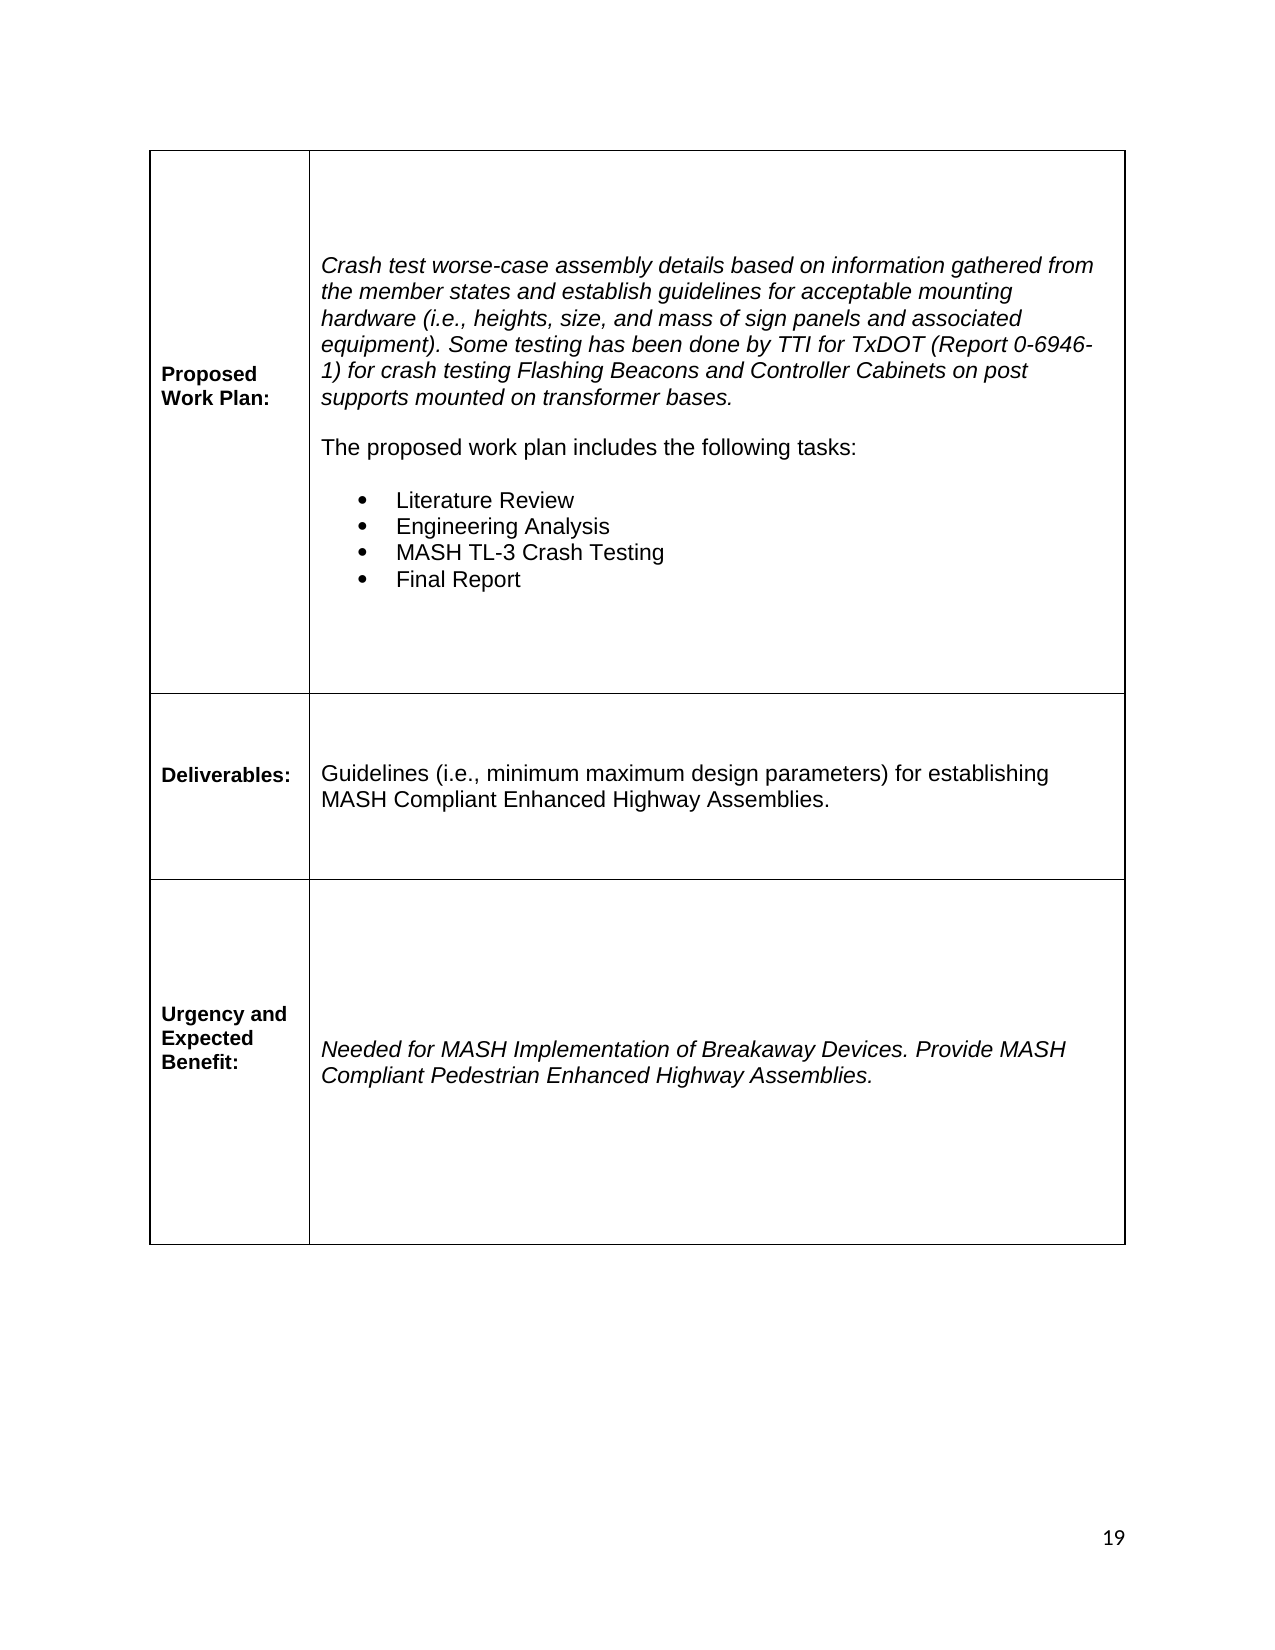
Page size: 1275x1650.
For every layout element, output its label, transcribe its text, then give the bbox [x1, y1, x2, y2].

table_cell Deliverables: [151, 694, 309, 879]
table_cell Crash test worse-case assembly details based on information gathered from the member states and establish guidelines for acceptable mounting hardware (i.e., heights, size, and mass of sign panels and associated equipment). Some testing has been done by TTI for TxDOT (Report 0-6946-1) for crash testing Flashing Beacons and Controller Cabinets on post supports mounted on transformer bases. The proposed work plan includes the following tasks: Literature Review Engineering Analysis MASH TL-3 Crash Testing Final Report [310, 151, 1124, 693]
table_cell Urgency and Expected Benefit: [151, 880, 309, 1244]
table_cell Guidelines (i.e., minimum maximum design parameters) for establishing MASH Compliant Enhanced Highway Assemblies. [310, 694, 1124, 879]
table_cell Proposed Work Plan: [151, 151, 309, 693]
table_cell Needed for MASH Implementation of Breakaway Devices. Provide MASH Compliant Pedestrian Enhanced Highway Assemblies. [310, 880, 1124, 1244]
